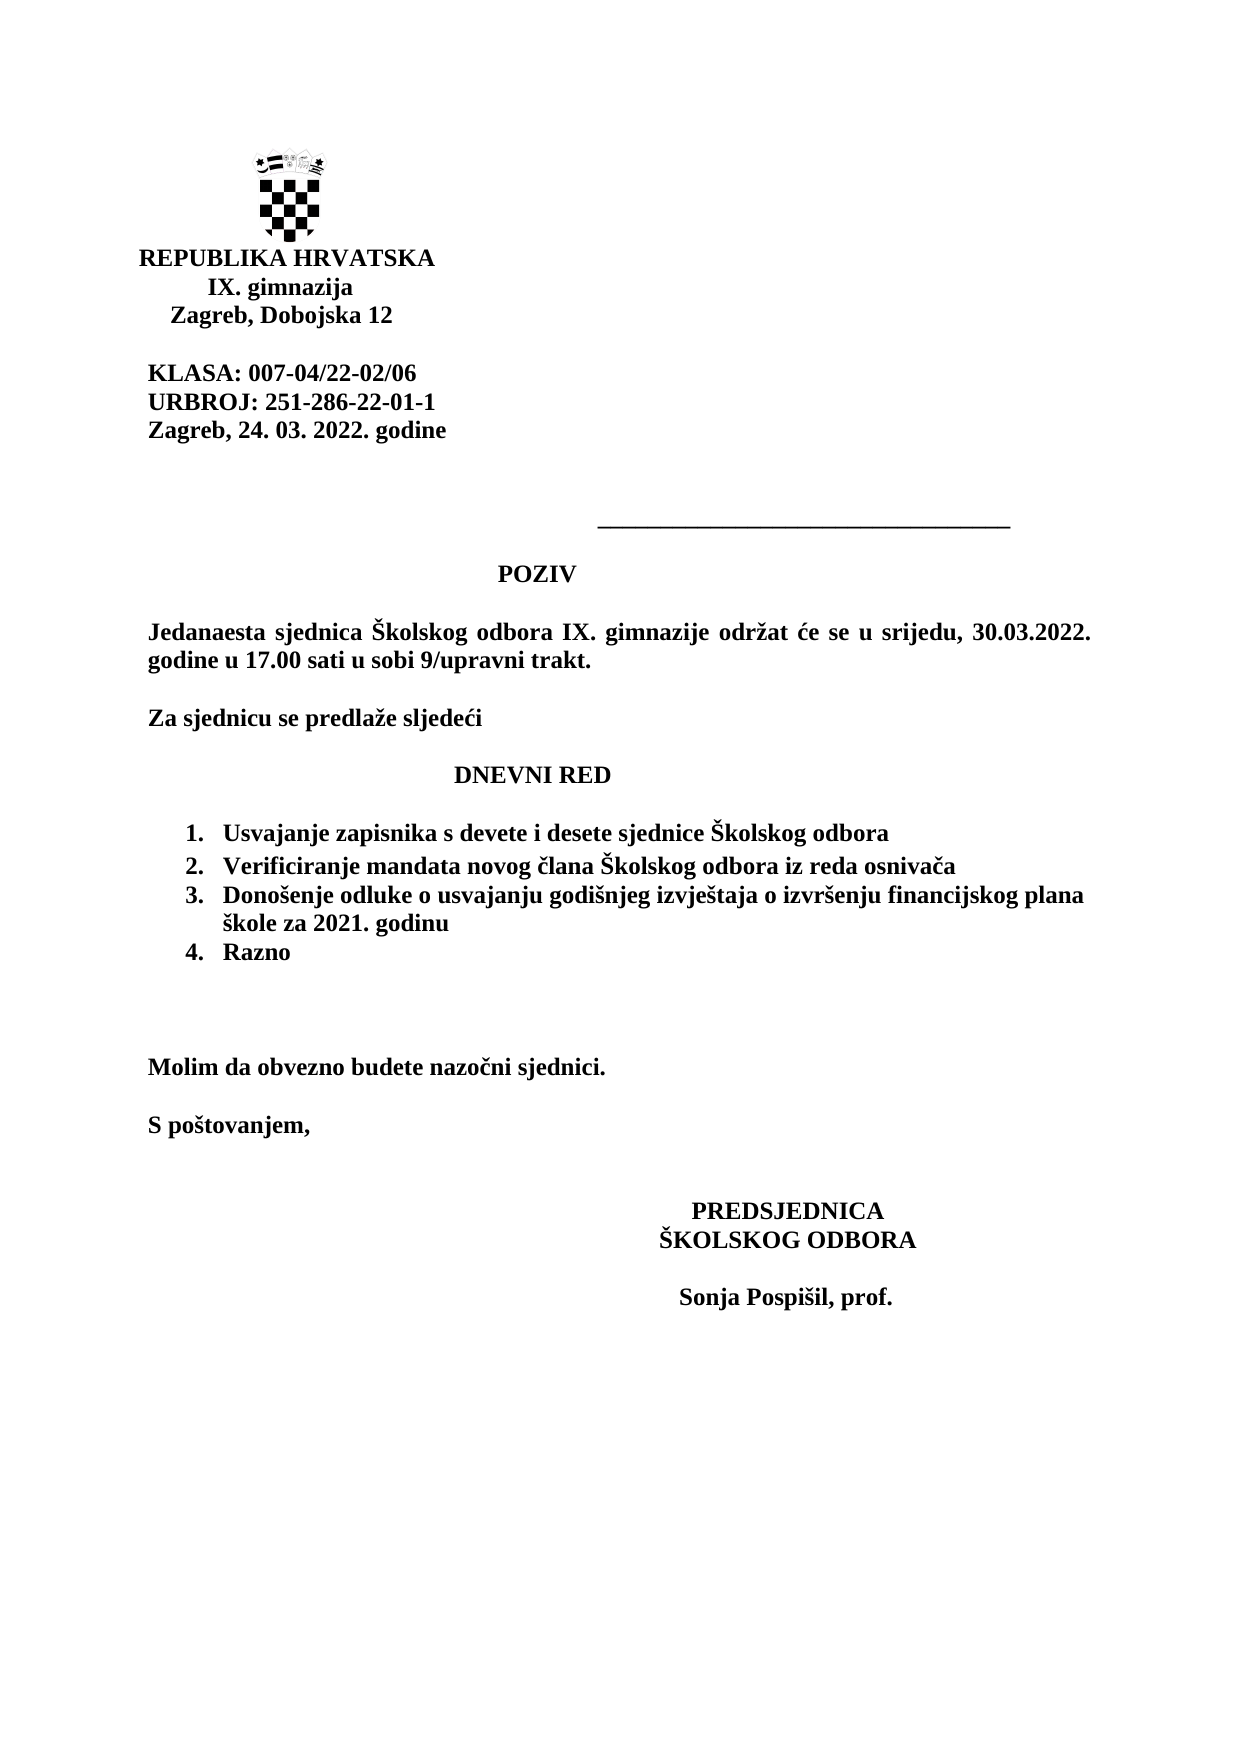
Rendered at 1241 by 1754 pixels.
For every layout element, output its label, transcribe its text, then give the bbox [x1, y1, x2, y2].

text Zagreb, Dobojska 12 [88, 300, 692, 329]
text Zagreb, 24. 03. 2022. godine [148, 415, 1093, 444]
text POZIV [148, 559, 1093, 588]
text IX. gimnazija [88, 272, 692, 300]
text DNEVNI RED [185, 760, 1093, 789]
text Sonja Pospišil, prof. [148, 1282, 1093, 1311]
text Molim da obvezno budete nazočni sjednici. [148, 1052, 1093, 1081]
text Za sjednicu se predlaže sljedeći [148, 703, 1093, 732]
text REPUBLIKA HRVATSKA [88, 243, 692, 272]
list Donošenje odluke o usvajanju godišnjeg izvještaja o izvršenju financijskog plana škole za 2021. godinu [185, 880, 1093, 937]
text ŠKOLSKOG ODBORA [516, 1225, 1093, 1253]
list Razno [185, 937, 1093, 966]
list Verificiranje mandata novog člana Školskog odbora iz reda osnivača [185, 851, 1093, 880]
list Usvajanje zapisnika s devete i desete sjednice Školskog odbora [185, 818, 1093, 847]
text PREDSJEDNICA [148, 1196, 1093, 1225]
text URBROJ: 251-286-22-01-1 [148, 387, 1093, 415]
text _________________________________ [148, 502, 1093, 530]
text Jedanaesta sjednica Školskog odbora IX. gimnazije održat će se u srijedu, 30.03.2022. godine u 17.00 sati u sobi 9/upravni trakt. [148, 617, 1093, 674]
text KLASA: 007-04/22-02/06 [148, 358, 1093, 387]
text S poštovanjem, [148, 1110, 1093, 1138]
